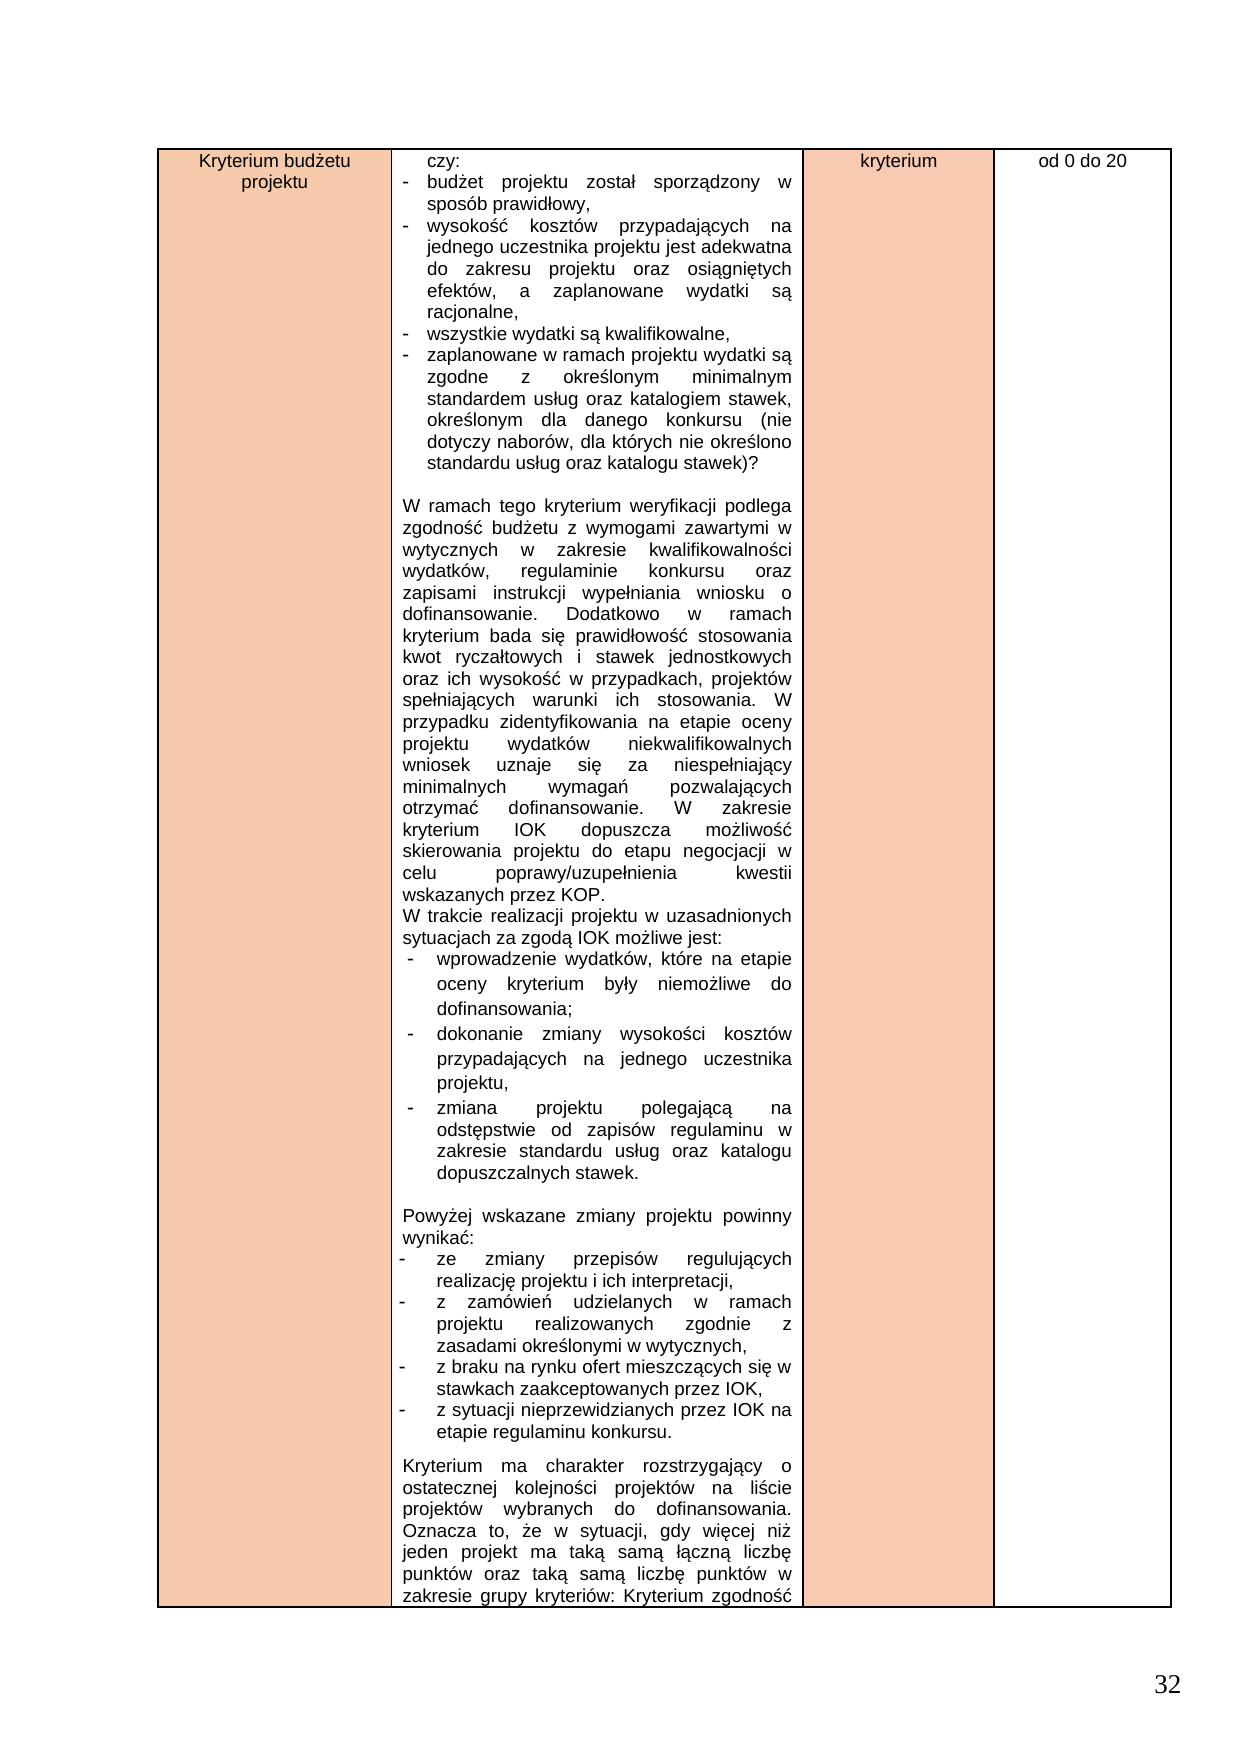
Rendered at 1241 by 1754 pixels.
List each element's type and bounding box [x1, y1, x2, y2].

table_cell [392, 150, 802, 1606]
table_cell [159, 150, 391, 1606]
table_cell [804, 150, 993, 1606]
table_cell [995, 150, 1170, 1606]
